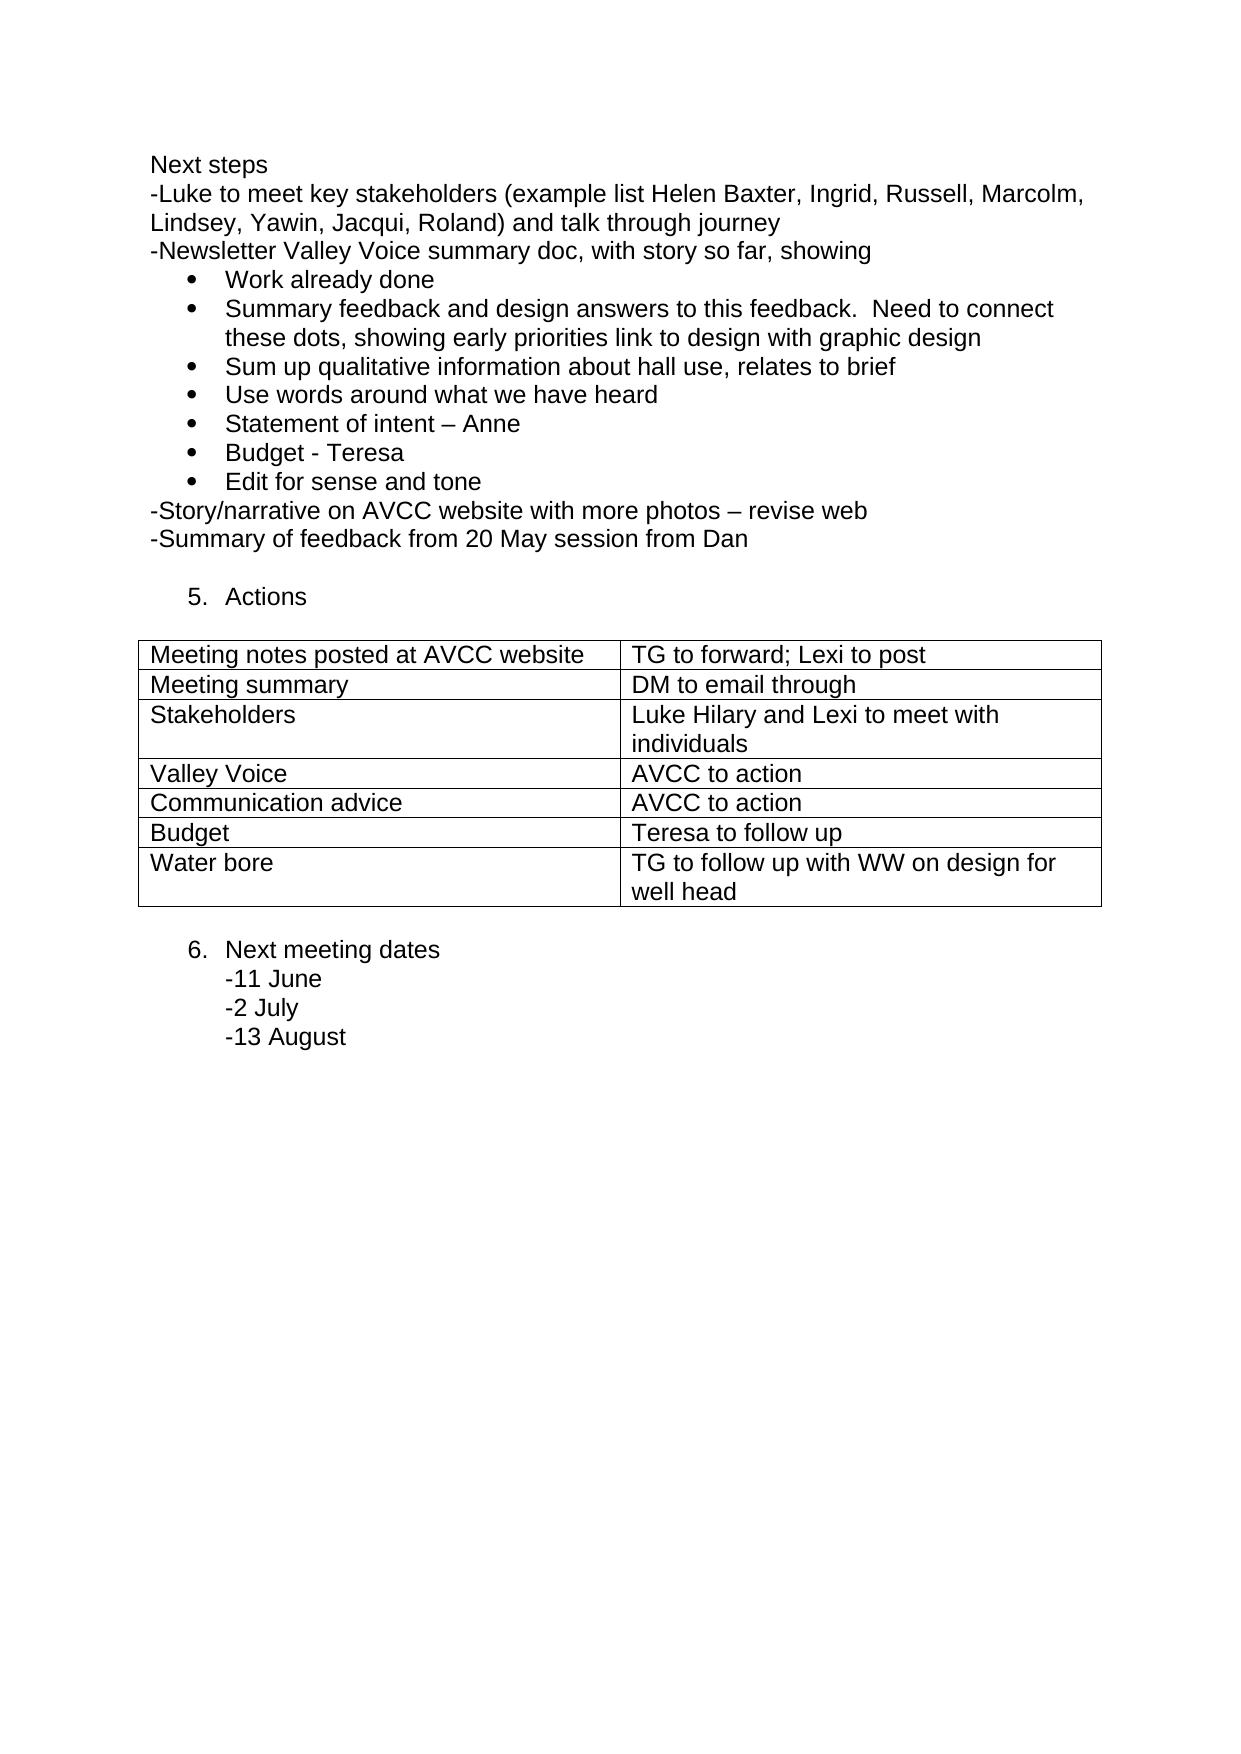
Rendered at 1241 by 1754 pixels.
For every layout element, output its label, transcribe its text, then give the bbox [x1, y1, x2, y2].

table_cell Luke Hilary and Lexi to meet with individuals [621, 700, 1101, 758]
table_cell Water bore [139, 848, 620, 906]
table_cell Budget [139, 818, 620, 847]
text -2 July [225, 993, 1090, 1022]
table_header Meeting notes posted at AVCC website [139, 641, 620, 669]
table_cell AVCC to action [621, 759, 1101, 787]
list Budget - Teresa [187, 438, 1090, 467]
table_cell TG to follow up with WW on design for well head [621, 848, 1101, 906]
text -11 June [225, 964, 1090, 993]
table_cell Communication advice [139, 789, 620, 817]
table_cell AVCC to action [621, 789, 1101, 817]
list Use words around what we have heard [187, 380, 1090, 409]
table_cell Valley Voice [139, 759, 620, 787]
text -Luke to meet key stakeholders (example list Helen Baxter, Ingrid, Russell, Marcolm, Lindsey, Yawin, Jacqui, Roland) and talk through journey [150, 179, 1090, 236]
list Summary feedback and design answers to this feedback. Need to connect these dots, showing early priorities link to design with graphic design [187, 294, 1090, 351]
text -Summary of feedback from 20 May session from Dan [150, 524, 1090, 553]
table_cell Stakeholders [139, 700, 620, 758]
list Next meeting dates [187, 935, 1090, 964]
list Edit for sense and tone [187, 467, 1090, 496]
list Sum up qualitative information about hall use, relates to brief [187, 351, 1090, 380]
list Statement of intent – Anne [187, 409, 1090, 438]
text -13 August [225, 1022, 1090, 1050]
table_cell Meeting summary [139, 670, 620, 699]
table_cell DM to email through [621, 670, 1101, 699]
table_cell Teresa to follow up [621, 818, 1101, 847]
text -Story/narrative on AVCC website with more photos – revise web [150, 496, 1090, 524]
list Work already done [187, 265, 1090, 294]
text -Newsletter Valley Voice summary doc, with story so far, showing [150, 236, 1090, 265]
table_header TG to forward; Lexi to post [621, 641, 1101, 669]
list Actions [187, 582, 1090, 611]
text Next steps [150, 150, 1090, 179]
